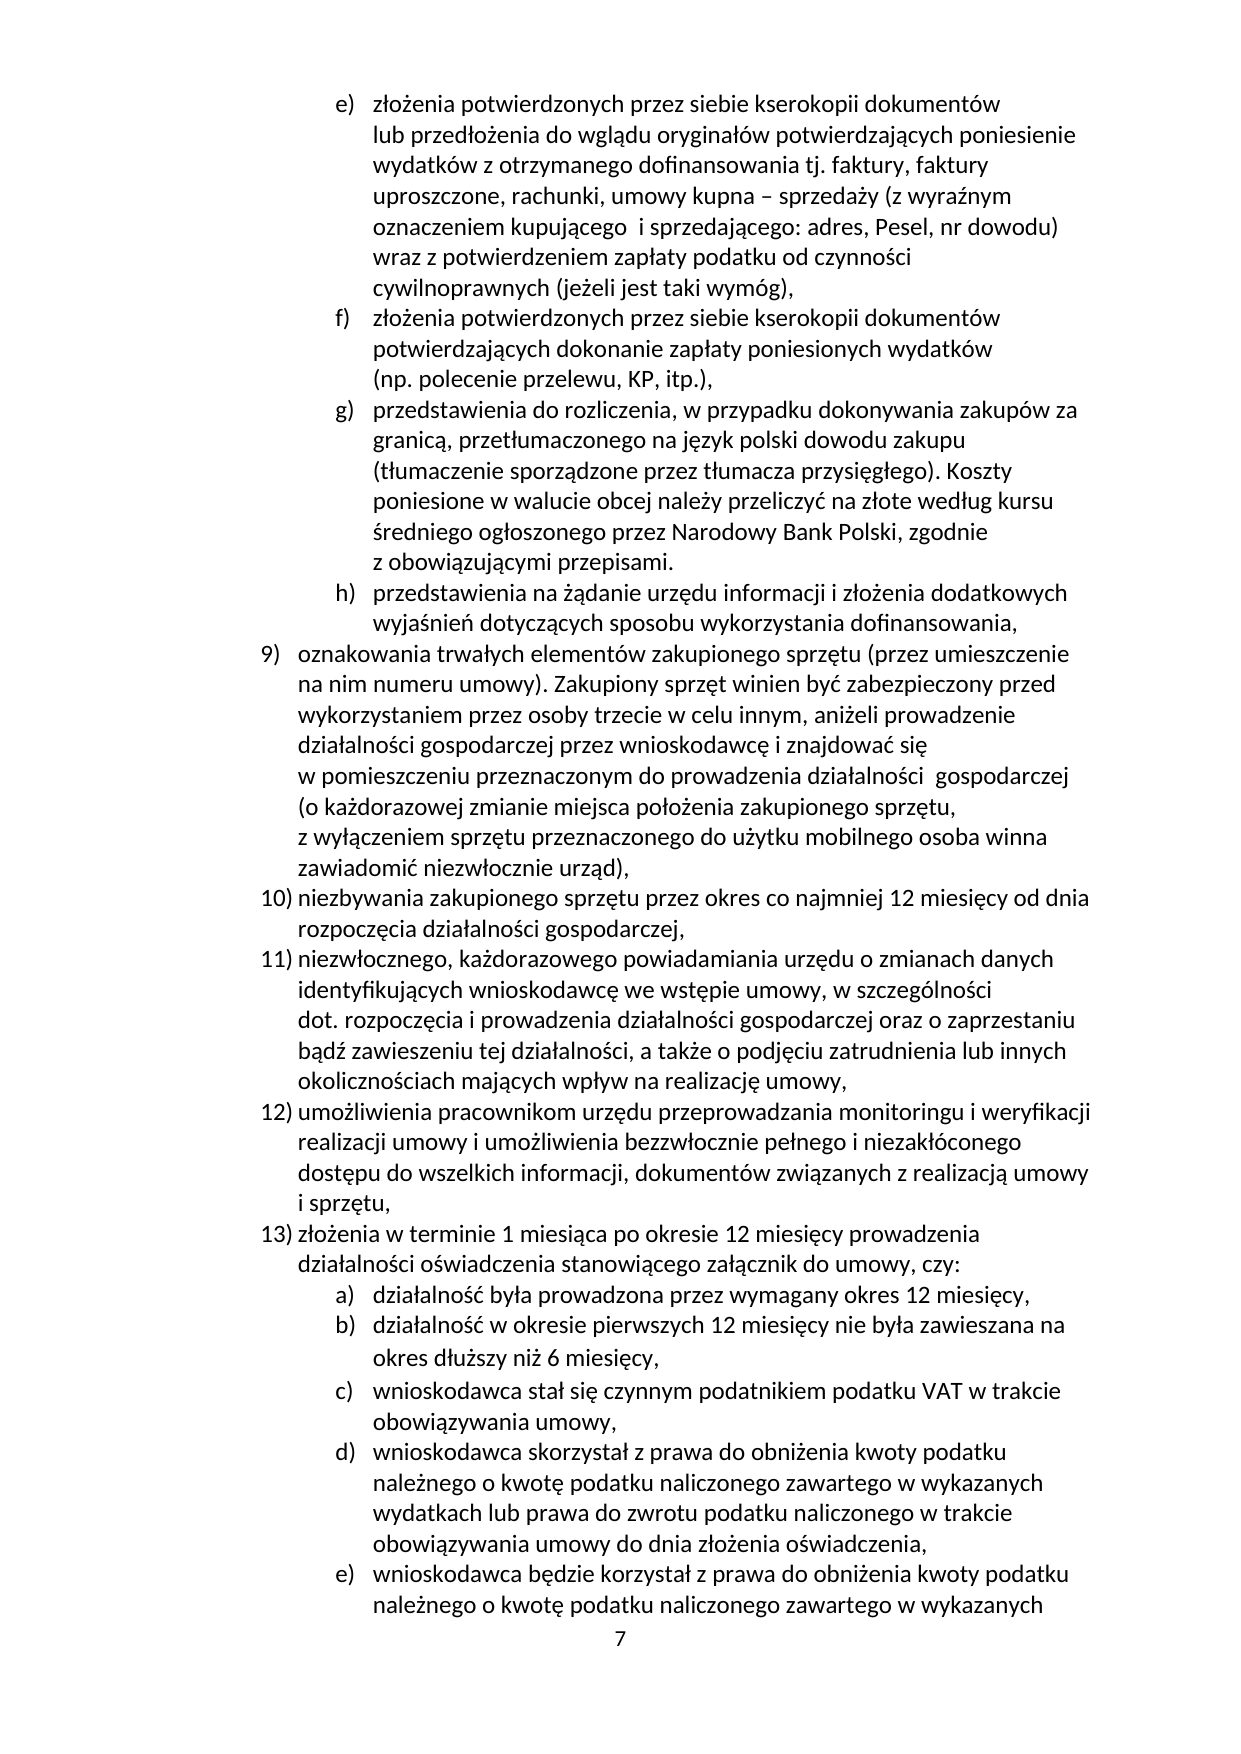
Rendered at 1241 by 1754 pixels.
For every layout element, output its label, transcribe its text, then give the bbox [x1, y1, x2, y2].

list działalność była prowadzona przez wymagany okres 12 miesięcy, [335, 1279, 1093, 1309]
list przedstawienia na żądanie urzędu informacji i złożenia dodatkowych wyjaśnień dotyczących sposobu wykorzystania dofinansowania, [335, 577, 1093, 638]
list wnioskodawca stał się czynnym podatnikiem podatku VAT w trakcie obowiązywania umowy, [335, 1375, 1093, 1436]
list umożliwienia pracownikom urzędu przeprowadzania monitoringu i weryfikacji realizacji umowy i umożliwienia bezzwłocznie pełnego i niezakłóconego dostępu do wszelkich informacji, dokumentów związanych z realizacją umowy i sprzętu, [260, 1096, 1093, 1218]
list złożenia potwierdzonych przez siebie kserokopii dokumentów potwierdzających dokonanie zapłaty poniesionych wydatków (np. polecenie przelewu, KP, itp.), [335, 302, 1093, 394]
list złożenia w terminie 1 miesiąca po okresie 12 miesięcy prowadzenia działalności oświadczenia stanowiącego załącznik do umowy, czy: [260, 1218, 1093, 1279]
list niezwłocznego, każdorazowego powiadamiania urzędu o zmianach danych identyfikujących wnioskodawcę we wstępie umowy, w szczególności dot. rozpoczęcia i prowadzenia działalności gospodarczej oraz o zaprzestaniu bądź zawieszeniu tej działalności, a także o podjęciu zatrudnienia lub innych okolicznościach mających wpływ na realizację umowy, [260, 943, 1093, 1096]
list oznakowania trwałych elementów zakupionego sprzętu (przez umieszczenie na nim numeru umowy). Zakupiony sprzęt winien być zabezpieczony przed wykorzystaniem przez osoby trzecie w celu innym, aniżeli prowadzenie działalności gospodarczej przez wnioskodawcę i znajdować się w pomieszczeniu przeznaczonym do prowadzenia działalności gospodarczej (o każdorazowej zmianie miejsca położenia zakupionego sprzętu, z wyłączeniem sprzętu przeznaczonego do użytku mobilnego osoba winna zawiadomić niezwłocznie urząd), [260, 638, 1093, 882]
list złożenia potwierdzonych przez siebie kserokopii dokumentów lub przedłożenia do wglądu oryginałów potwierdzających poniesienie wydatków z otrzymanego dofinansowania tj. faktury, faktury uproszczone, rachunki, umowy kupna – sprzedaży (z wyraźnym oznaczeniem kupującego i sprzedającego: adres, Pesel, nr dowodu) wraz z potwierdzeniem zapłaty podatku od czynności cywilnoprawnych (jeżeli jest taki wymóg), [335, 89, 1093, 302]
list działalność w okresie pierwszych 12 miesięcy nie była zawieszana na okres dłuższy niż 6 miesięcy, [335, 1309, 1093, 1373]
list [335, 1558, 1093, 1619]
list niezbywania zakupionego sprzętu przez okres co najmniej 12 miesięcy od dnia rozpoczęcia działalności gospodarczej, [260, 882, 1093, 943]
list wnioskodawca skorzystał z prawa do obniżenia kwoty podatku należnego o kwotę podatku naliczonego zawartego w wykazanych wydatkach lub prawa do zwrotu podatku naliczonego w trakcie obowiązywania umowy do dnia złożenia oświadczenia, [335, 1436, 1093, 1558]
list przedstawienia do rozliczenia, w przypadku dokonywania zakupów za granicą, przetłumaczonego na język polski dowodu zakupu (tłumaczenie sporządzone przez tłumacza przysięgłego). Koszty poniesione w walucie obcej należy przeliczyć na złote według kursu średniego ogłoszonego przez Narodowy Bank Polski, zgodnie z obowiązującymi przepisami. [335, 394, 1093, 577]
